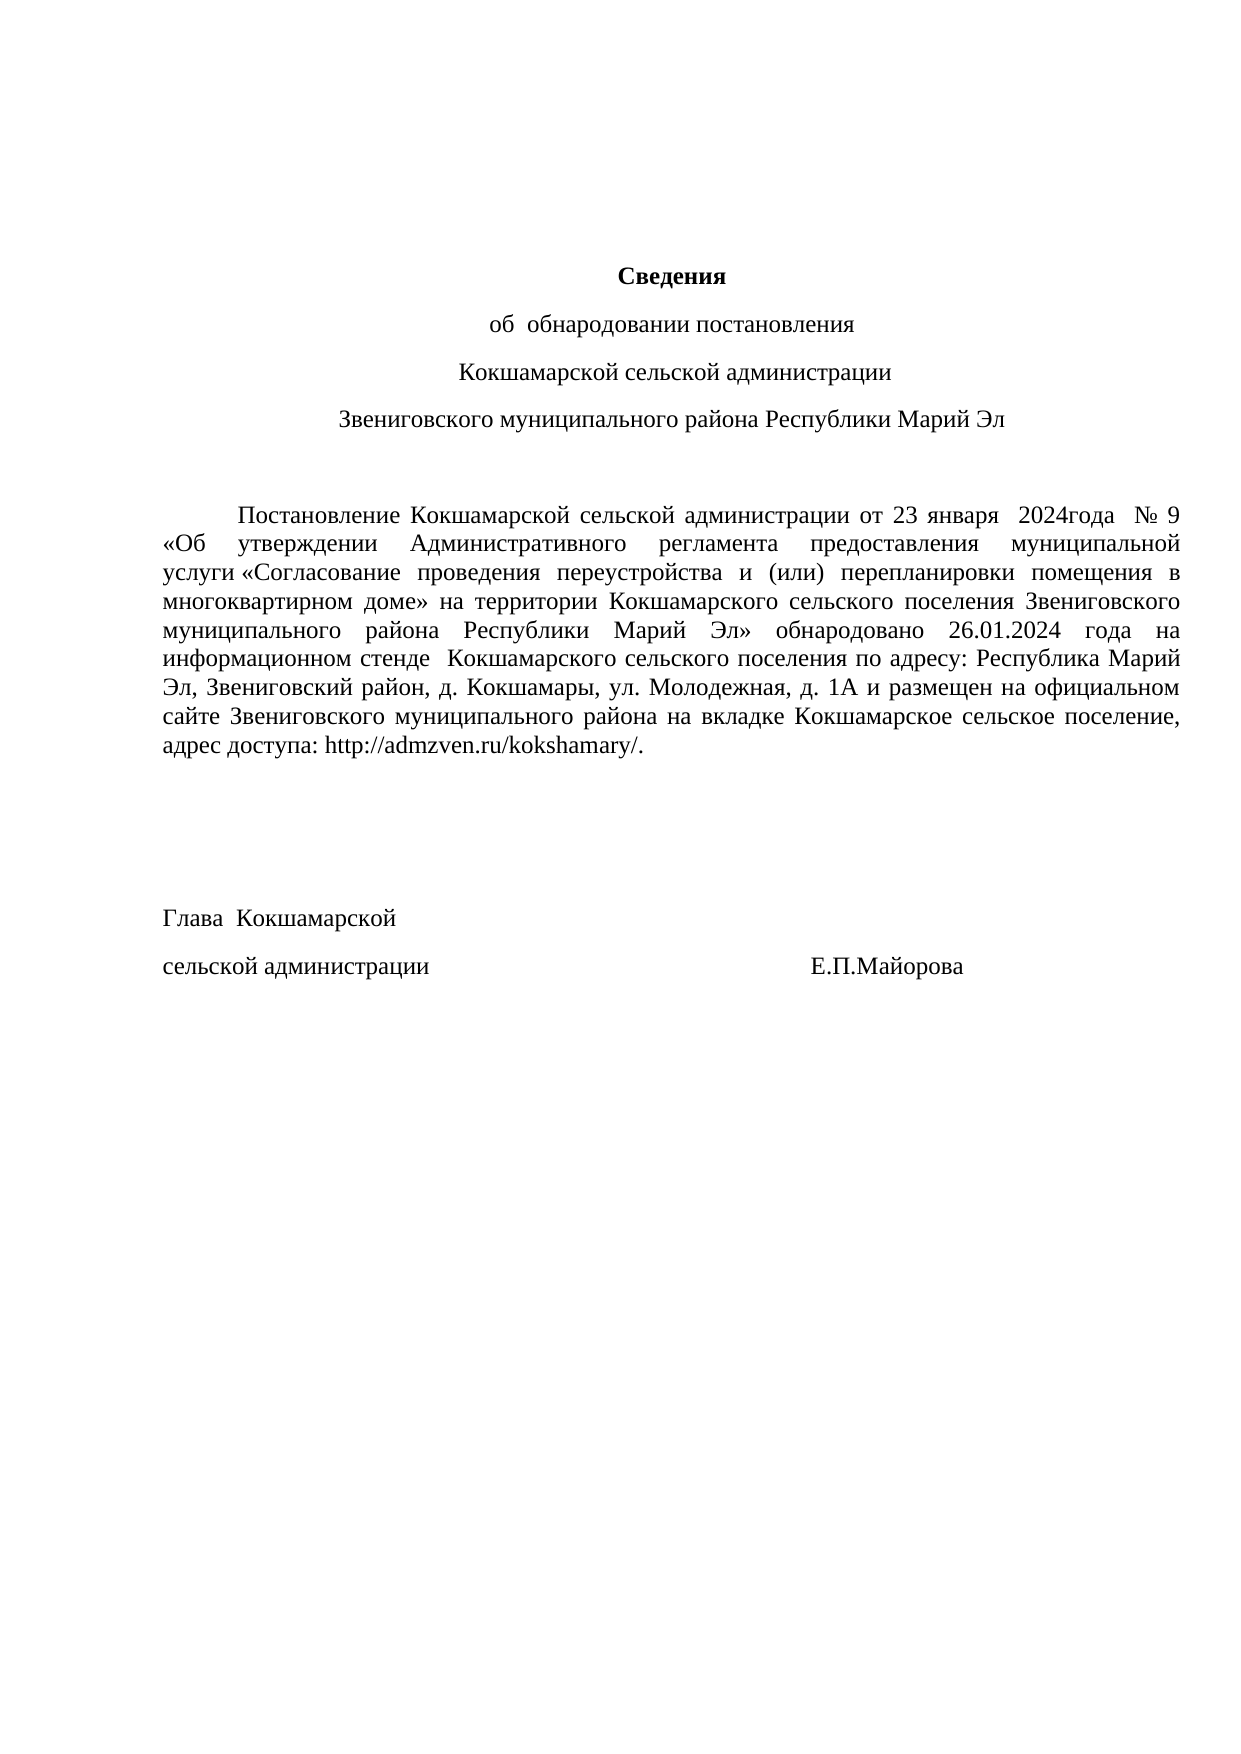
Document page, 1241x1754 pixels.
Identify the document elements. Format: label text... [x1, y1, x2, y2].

text об обнародовании постановления [162, 309, 1181, 338]
text Постановление Кокшамарской сельской администрации от 23 января 2024года № 9 «Об утверждении Административного регламента предоставления муниципальной услуги «Согласование проведения переустройства и (или) перепланировки помещения в многоквартирном доме» на территории Кокшамарского сельского поселения Звениговского муниципального района Республики Марий Эл» обнародовано 26.01.2024 года на информационном стенде Кокшамарского сельского поселения по адресу: Республика Марий Эл, Звениговский район, д. Кокшамары, ул. Молодежная, д. 1А и размещен на официальном сайте Звениговского муниципального района на вкладке Кокшамарское сельское поселение, адрес доступа: http://admzven.ru/kokshamary/. [162, 500, 1181, 758]
text Сведения [162, 261, 1181, 290]
text сельской администрации Е.П.Майорова [162, 951, 1181, 980]
text Звениговского муниципального района Республики Марий Эл [162, 404, 1181, 433]
text Кокшамарской сельской администрации [162, 357, 1181, 385]
text Глава Кокшамарской [162, 903, 1181, 932]
